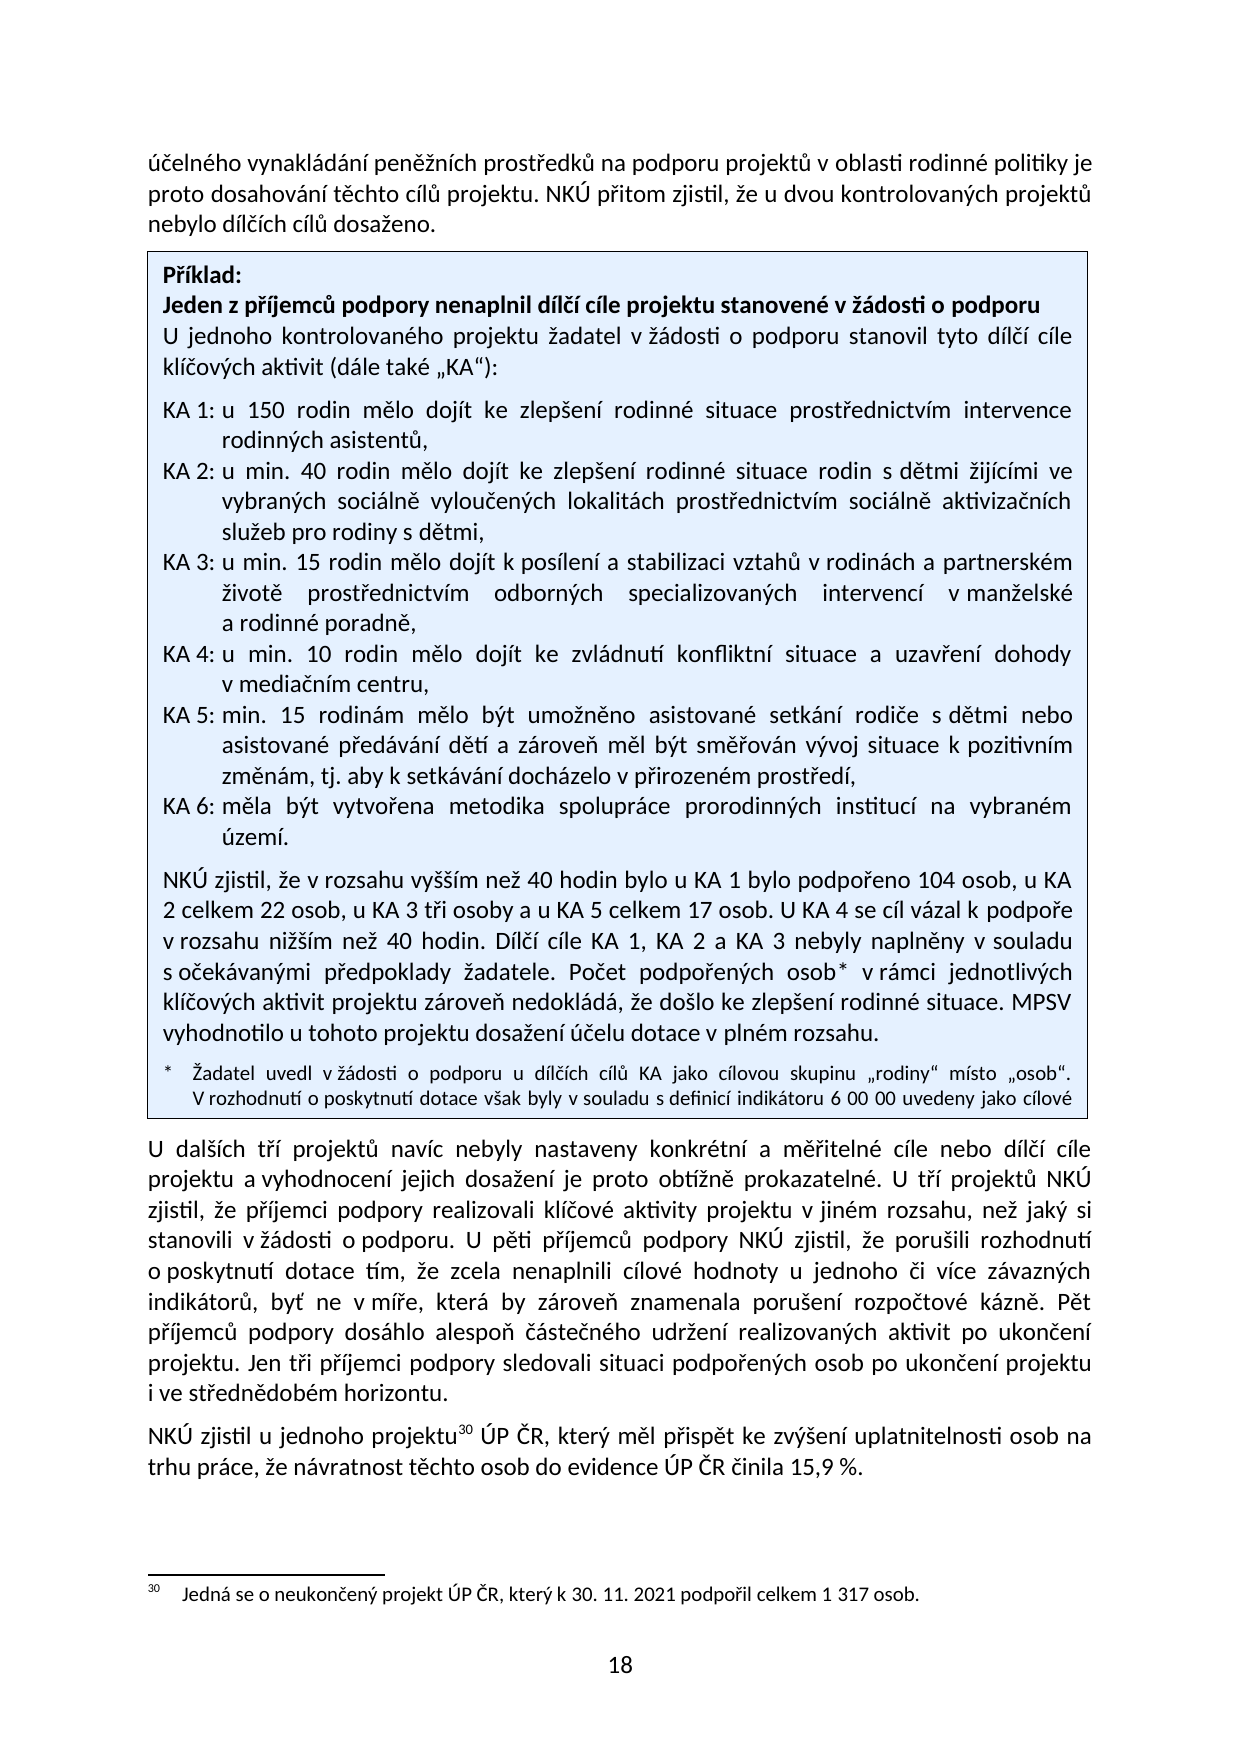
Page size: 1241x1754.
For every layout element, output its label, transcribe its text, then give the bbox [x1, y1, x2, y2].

text NKÚ zjistil u jednoho projektu ÚP ČR, který měl přispět ke zvýšení uplatnitelnosti osob na trhu práce, že návratnost těchto osob do evidence ÚP ČR činila 15,9 %. [148, 1420, 1093, 1481]
text U dalších tří projektů navíc nebyly nastaveny konkrétní a měřitelné cíle nebo dílčí cíle projektu a vyhodnocení jejich dosažení je proto obtížně prokazatelné. U tří projektů NKÚ zjistil, že příjemci podpory realizovali klíčové aktivity projektu v jiném rozsahu, než jaký si stanovili v žádosti o podporu. U pěti příjemců podpory NKÚ zjistil, že porušili rozhodnutí o poskytnutí dotace tím, že zcela nenaplnili cílové hodnoty u jednoho či více závazných indikátorů, byť ne v míře, která by zároveň znamenala porušení rozpočtové kázně. Pět příjemců podpory dosáhlo alespoň částečného udržení realizovaných aktivit po ukončení projektu. Jen tři příjemci podpory sledovali situaci podpořených osob po ukončení projektu i ve střednědobém horizontu. [148, 1133, 1093, 1408]
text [148, 148, 1093, 239]
